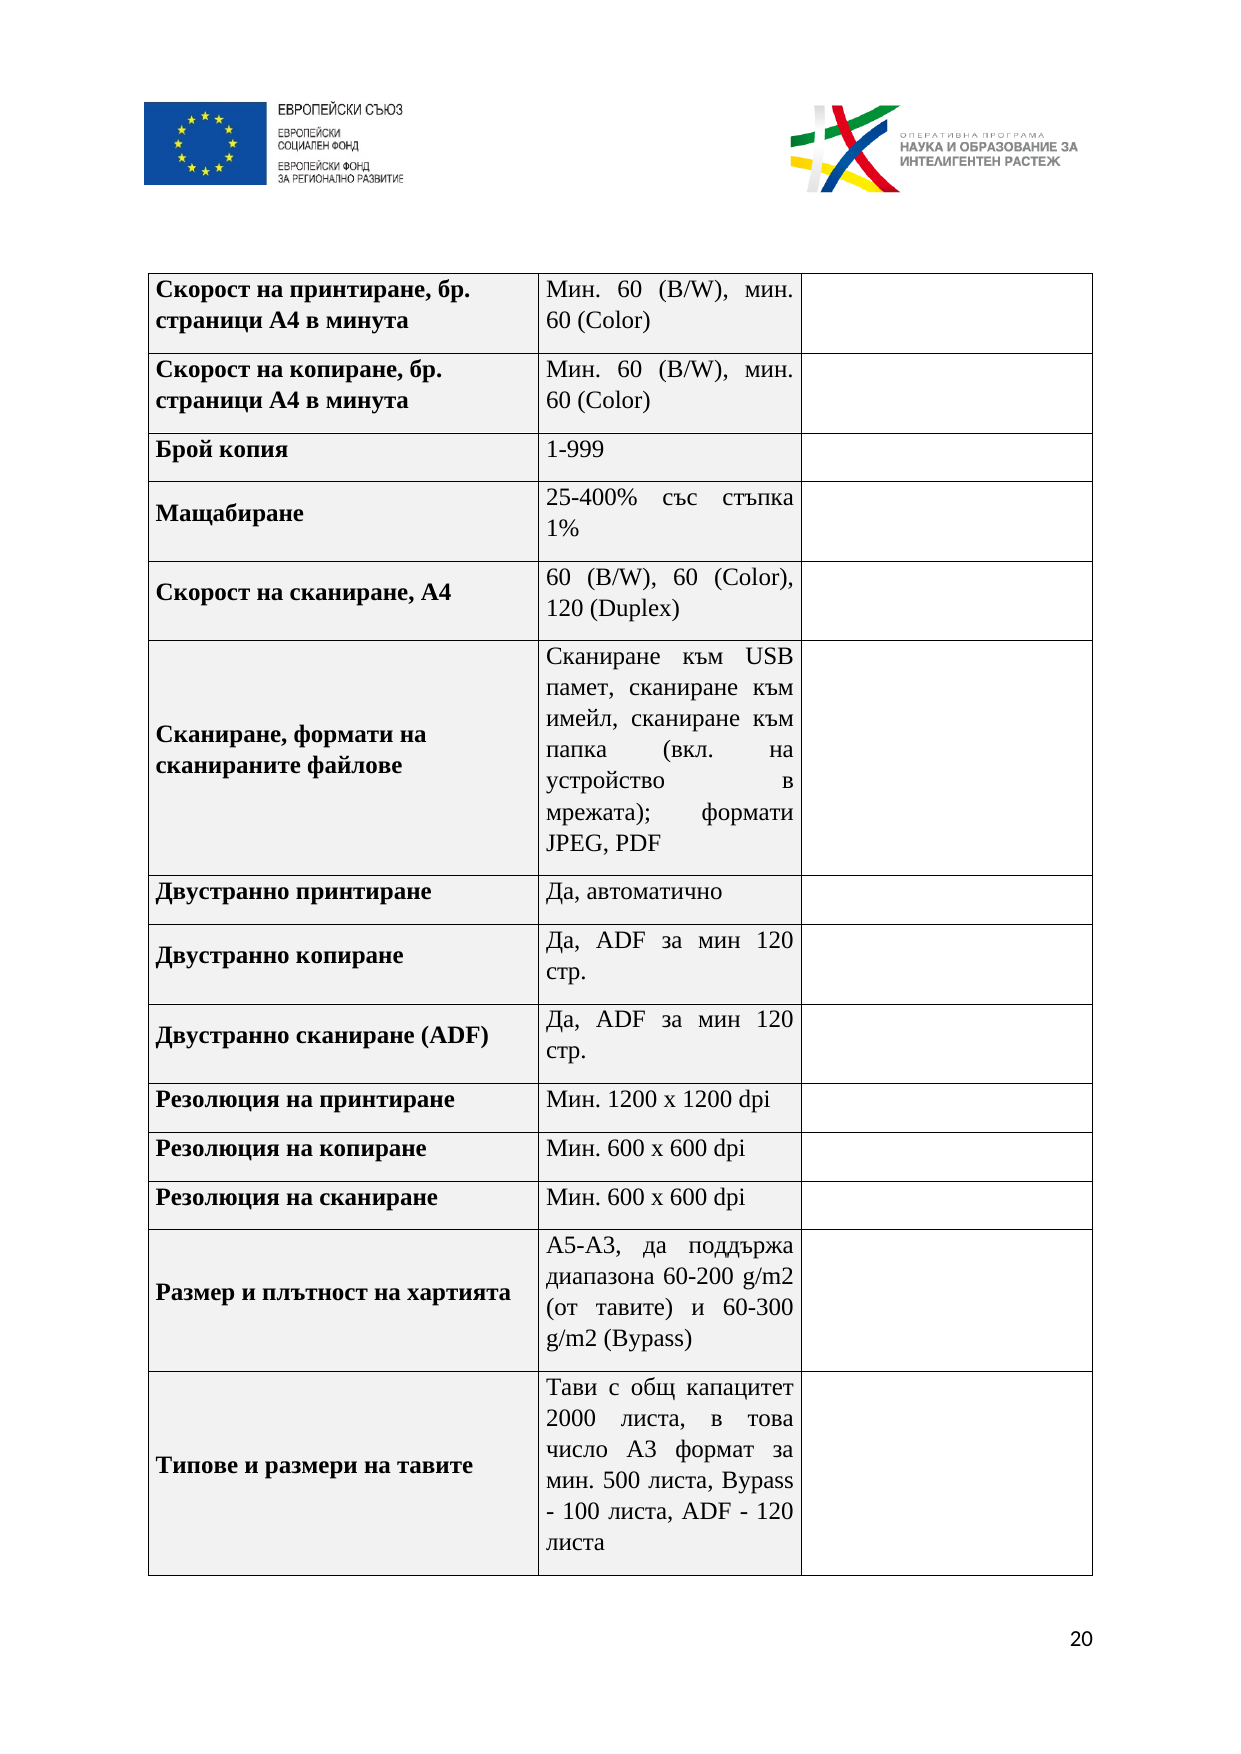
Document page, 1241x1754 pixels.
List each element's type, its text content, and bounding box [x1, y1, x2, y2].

table_cell [802, 434, 1092, 481]
table_cell Сканиране към USB памет, сканиране към имейл, сканиране към папка (вкл. на устройство в мрежата); формати JPEG, PDF [539, 641, 801, 875]
picture [144, 101, 404, 185]
table_cell Скорост на сканиране, A4 [149, 562, 538, 640]
table_cell Мин. 60 (B/W), мин. 60 (Color) [539, 274, 801, 353]
table_cell [802, 274, 1092, 353]
table_cell 60 (B/W), 60 (Color), 120 (Duplex) [539, 562, 801, 640]
picture [787, 101, 1082, 196]
table_cell [802, 876, 1092, 924]
table_cell 1-999 [539, 434, 801, 481]
table_cell Резолюция на сканиране [149, 1182, 538, 1229]
table_cell Двустранно принтиране [149, 876, 538, 924]
table_cell Да, автоматично [539, 876, 801, 924]
table_cell Скорост на принтиране, бр. страници A4 в минута [149, 274, 538, 353]
table_cell [802, 641, 1092, 875]
table_cell Мин. 1200 x 1200 dpi [539, 1084, 801, 1132]
table_cell Да, ADF за мин 120 стр. [539, 925, 801, 1003]
table_cell Двустранно копиране [149, 925, 538, 1003]
table_cell Мащабиране [149, 482, 538, 561]
table_cell [802, 1182, 1092, 1229]
table_cell Скорост на копиране, бр. страници A4 в минута [149, 354, 538, 432]
table_cell 25-400% със стъпка 1% [539, 482, 801, 561]
table_cell [802, 1230, 1092, 1371]
table_cell Сканиране, формати на сканираните файлове [149, 641, 538, 875]
table_cell [802, 1372, 1092, 1575]
table_cell [802, 925, 1092, 1003]
table_cell Двустранно сканиране (ADF) [149, 1005, 538, 1083]
table_cell [802, 1133, 1092, 1181]
table_cell [802, 354, 1092, 432]
table_cell Да, ADF за мин 120 стр. [539, 1005, 801, 1083]
table_cell Мин. 60 (B/W), мин. 60 (Color) [539, 354, 801, 432]
table_cell [802, 482, 1092, 561]
table_cell [802, 562, 1092, 640]
table_cell Брой копия [149, 434, 538, 481]
table_cell А5-А3, да поддържа диапазона 60-200 g/m2 (от тавите) и 60-300 g/m2 (Bypass) [539, 1230, 801, 1371]
table_cell Мин. 600 x 600 dpi [539, 1182, 801, 1229]
table_cell Резолюция на принтиране [149, 1084, 538, 1132]
table_cell Тави с общ капацитет 2000 листа, в това число А3 формат за мин. 500 листа, Bypass - 100 листа, АDF - 120 листа [539, 1372, 801, 1575]
table_cell Типове и размери на тавите [149, 1372, 538, 1575]
table_cell Резолюция на копиране [149, 1133, 538, 1181]
table_cell Мин. 600 x 600 dpi [539, 1133, 801, 1181]
table_cell [802, 1005, 1092, 1083]
table_cell Размер и плътност на хартията [149, 1230, 538, 1371]
table_cell [802, 1084, 1092, 1132]
